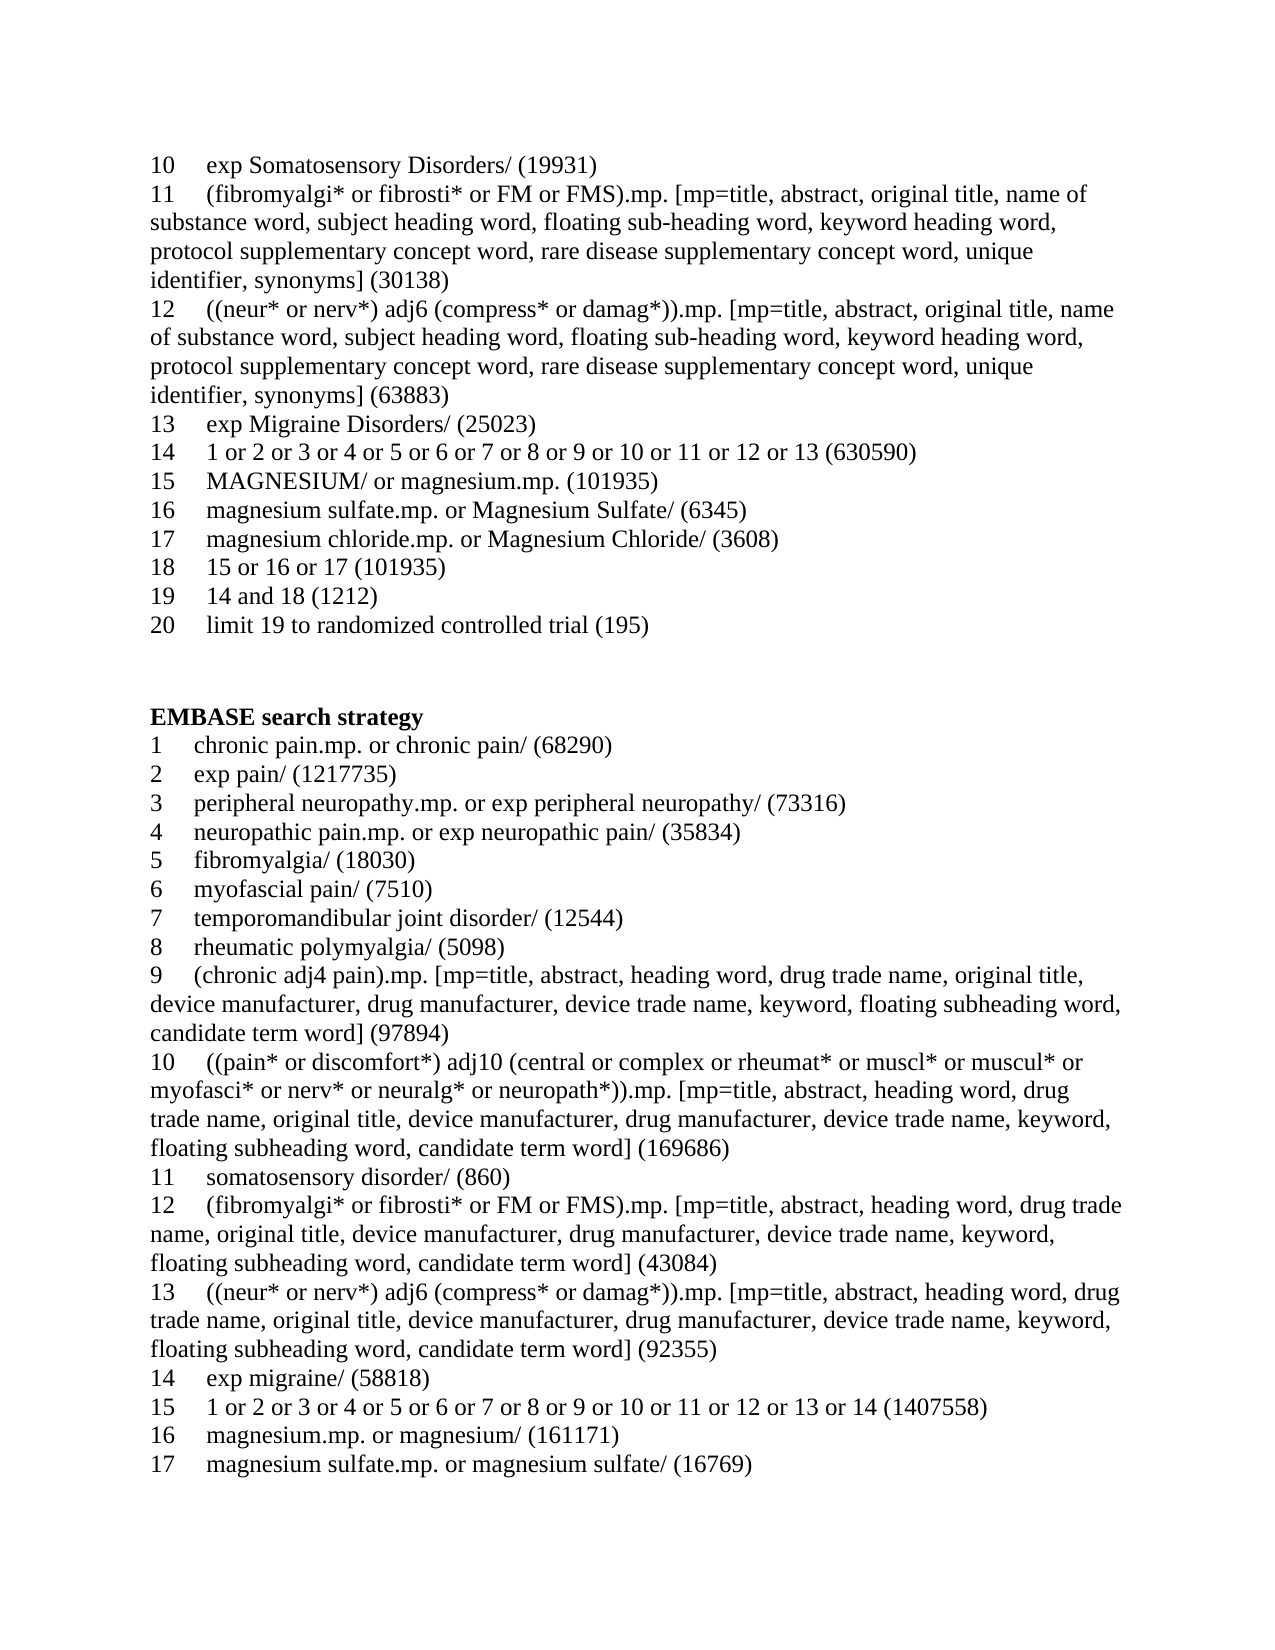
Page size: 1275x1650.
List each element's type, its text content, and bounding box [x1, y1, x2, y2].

text 11 somatosensory disorder/ (860) [150, 1162, 1125, 1190]
text 10 exp Somatosensory Disorders/ (19931) [150, 150, 1125, 179]
text 12 ((neur* or nerv*) adj6 (compress* or damag*)).mp. [mp=title, abstract, original title, name of substance word, subject heading word, floating sub-heading word, keyword heading word, protocol supplementary concept word, rare disease supplementary concept word, unique identifier, synonyms] (63883) [150, 294, 1125, 409]
text 16 magnesium.mp. or magnesium/ (161171) [150, 1420, 1125, 1449]
text 2 exp pain/ (1217735) [150, 759, 1125, 788]
text 17 magnesium chloride.mp. or Magnesium Chloride/ (3608) [150, 524, 1125, 552]
text 16 magnesium sulfate.mp. or Magnesium Sulfate/ (6345) [150, 495, 1125, 524]
text 18 15 or 16 or 17 (101935) [150, 552, 1125, 581]
text 3 peripheral neuropathy.mp. or exp peripheral neuropathy/ (73316) [150, 788, 1125, 817]
text 14 1 or 2 or 3 or 4 or 5 or 6 or 7 or 8 or 9 or 10 or 11 or 12 or 13 (630590) [150, 437, 1125, 466]
text 7 temporomandibular joint disorder/ (12544) [150, 903, 1125, 932]
text 19 14 and 18 (1212) [150, 581, 1125, 610]
text 4 neuropathic pain.mp. or exp neuropathic pain/ (35834) [150, 817, 1125, 845]
text 14 exp migraine/ (58818) [150, 1363, 1125, 1392]
text 17 magnesium sulfate.mp. or magnesium sulfate/ (16769) [150, 1449, 1125, 1478]
text 11 (fibromyalgi* or fibrosti* or FM or FMS).mp. [mp=title, abstract, original title, name of substance word, subject heading word, floating sub-heading word, keyword heading word, protocol supplementary concept word, rare disease supplementary concept word, unique identifier, synonyms] (30138) [150, 179, 1125, 294]
text 1 chronic pain.mp. or chronic pain/ (68290) [150, 730, 1125, 759]
text 15 1 or 2 or 3 or 4 or 5 or 6 or 7 or 8 or 9 or 10 or 11 or 12 or 13 or 14 (1407558) [150, 1392, 1125, 1420]
text 13 exp Migraine Disorders/ (25023) [150, 409, 1125, 437]
text 12 (fibromyalgi* or fibrosti* or FM or FMS).mp. [mp=title, abstract, heading word, drug trade name, original title, device manufacturer, drug manufacturer, device trade name, keyword, floating subheading word, candidate term word] (43084) [150, 1190, 1125, 1277]
text 20 limit 19 to randomized controlled trial (195) [150, 610, 1125, 639]
text 15 MAGNESIUM/ or magnesium.mp. (101935) [150, 466, 1125, 495]
text 5 fibromyalgia/ (18030) [150, 845, 1125, 874]
text 13 ((neur* or nerv*) adj6 (compress* or damag*)).mp. [mp=title, abstract, heading word, drug trade name, original title, device manufacturer, drug manufacturer, device trade name, keyword, floating subheading word, candidate term word] (92355) [150, 1277, 1125, 1363]
text 9 (chronic adj4 pain).mp. [mp=title, abstract, heading word, drug trade name, original title, device manufacturer, drug manufacturer, device trade name, keyword, floating subheading word, candidate term word] (97894) [150, 960, 1125, 1047]
text 6 myofascial pain/ (7510) [150, 874, 1125, 903]
text 10 ((pain* or discomfort*) adj10 (central or complex or rheumat* or muscl* or muscul* or myofasci* or nerv* or neuralg* or neuropath*)).mp. [mp=title, abstract, heading word, drug trade name, original title, device manufacturer, drug manufacturer, device trade name, keyword, floating subheading word, candidate term word] (169686) [150, 1047, 1125, 1162]
text 8 rheumatic polymyalgia/ (5098) [150, 932, 1125, 960]
text EMBASE search strategy [150, 702, 1125, 730]
